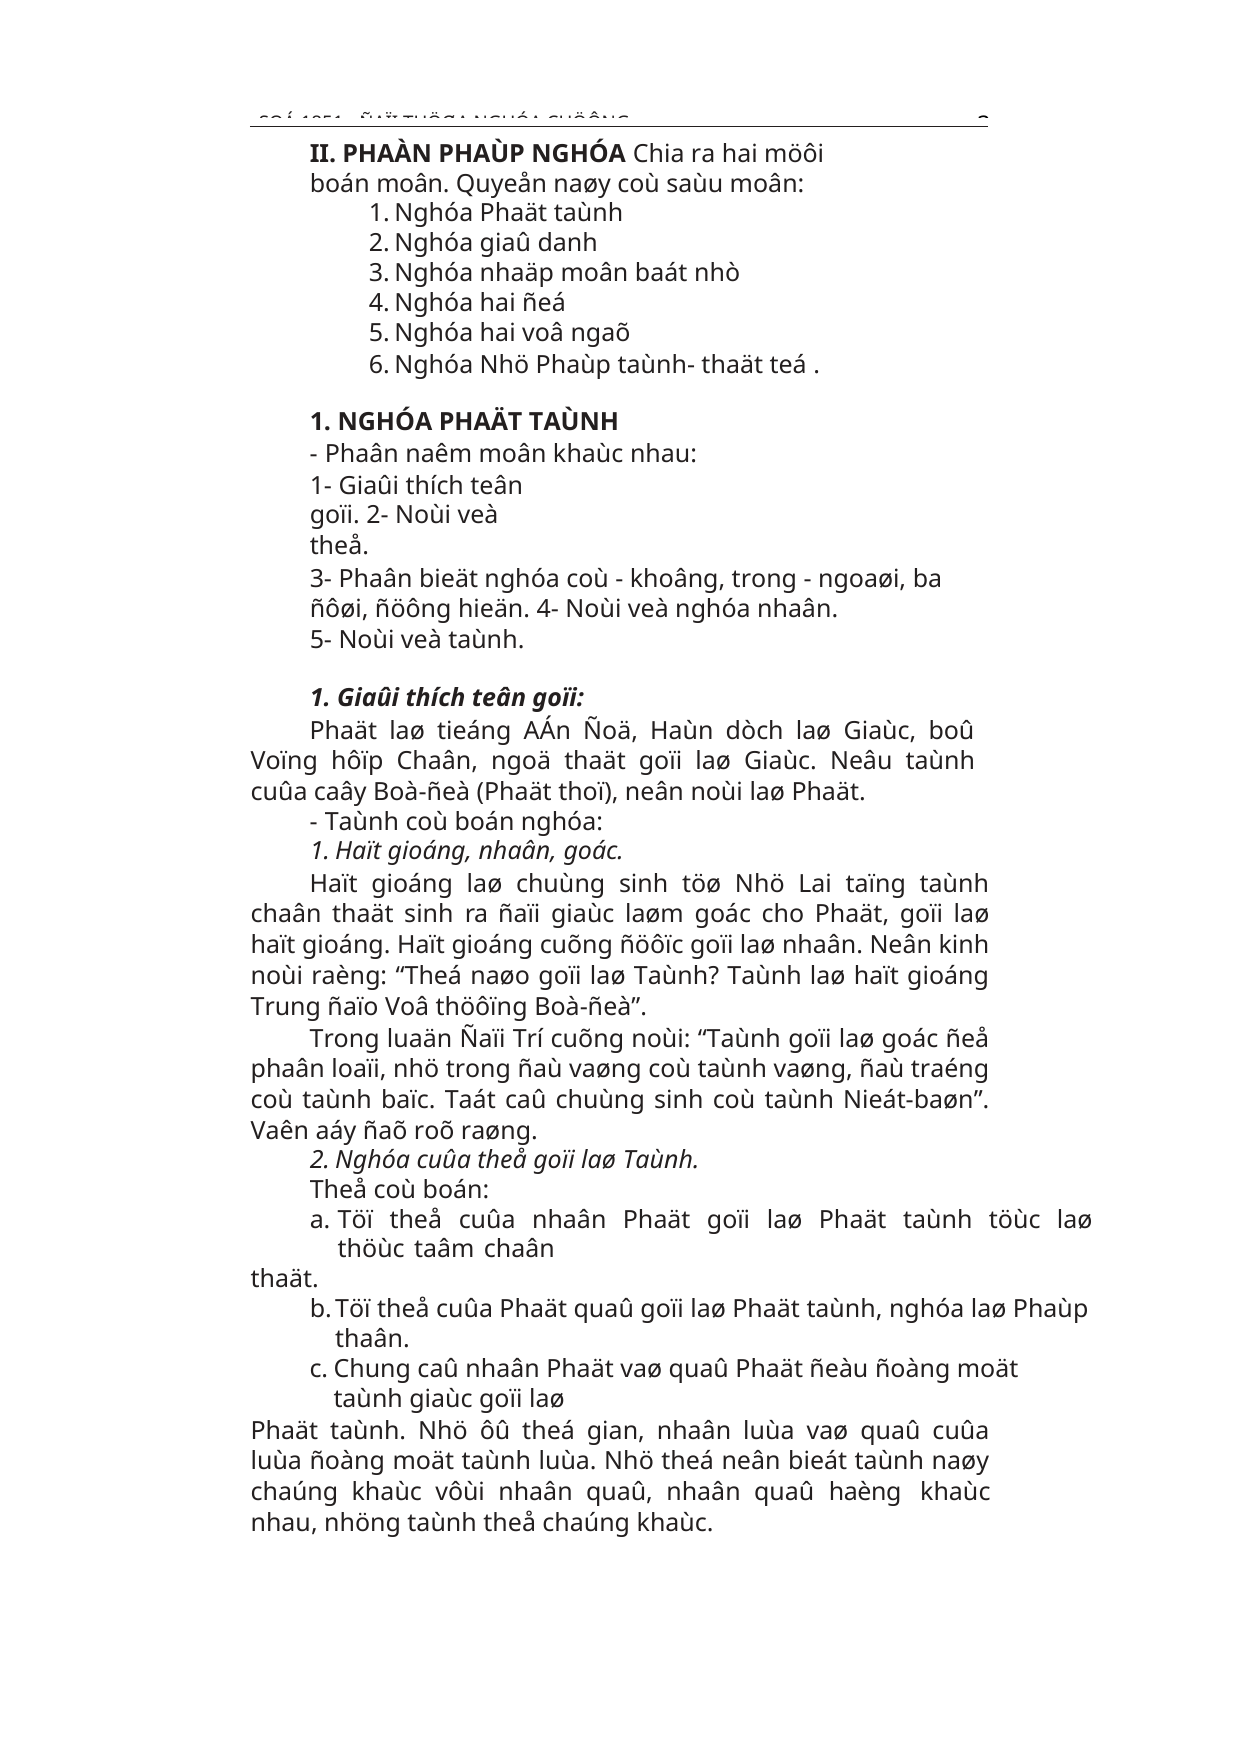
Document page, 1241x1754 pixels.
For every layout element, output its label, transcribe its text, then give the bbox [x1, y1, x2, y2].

text Phaät taùnh. Nhö ôû theá gian, nhaân luùa vaø quaû cuûa luùa ñoàng moät taùnh luùa. Nhö theá neân bieát taùnh naøy chaúng khaùc vôùi nhaân quaû, nhaân quaû haèng khaùc nhau, nhöng taùnh theå chaúng khaùc. [250, 1415, 990, 1539]
list Nghóa nhaäp moân baát nhò [369, 257, 1092, 287]
list Töï theå cuûa nhaân Phaät goïi laø Phaät taùnh töùc laø thöùc taâm chaân [309, 1205, 1092, 1263]
list Taùnh coù boán nghóa: [309, 807, 1092, 836]
list Phaân naêm moân khaùc nhau: [309, 437, 1092, 468]
text thaät. [250, 1263, 1092, 1294]
list Töï theå cuûa Phaät quaû goïi laø Phaät taùnh, nghóa laø Phaùp thaân. [309, 1294, 1092, 1354]
text Theå coù boán: [309, 1174, 1092, 1205]
list Chung caû nhaân Phaät vaø quaû Phaät ñeàu ñoàng moät taùnh giaùc goïi laø [309, 1354, 1092, 1413]
list Nghóa hai ñeá [369, 287, 1092, 317]
list Nghóa hai voâ ngaõ [369, 317, 1092, 348]
list Nghóa Nhö Phaùp taùnh- thaät teá . [369, 348, 1092, 380]
text 5- Noùi veà taùnh. [309, 624, 1092, 655]
text Trong luaän Ñaïi Trí cuõng noùi: “Taùnh goïi laø goác ñeå phaân loaïi, nhö trong ñaù vaøng coù taùnh vaøng, ñaù traéng coù taùnh baïc. Taát caû chuùng sinh coù taùnh Nieát-baøn”. Vaên aáy ñaõ roõ raøng. [250, 1022, 990, 1146]
list Nghóa cuûa theå goïi laø Taùnh. [309, 1146, 1092, 1174]
list Nghóa Phaät taùnh [369, 199, 1092, 227]
subtitle 1. NGHÓA PHAÄT TAÙNH [309, 404, 1092, 437]
list PHAÀN PHAÙP NGHÓA Chia ra hai möôi boán moân. Quyeån naøy coù saùu moân: [309, 138, 866, 199]
text Haït gioáng laø chuùng sinh töø Nhö Lai taïng taùnh chaân thaät sinh ra ñaïi giaùc laøm goác cho Phaät, goïi laø haït gioáng. Haït gioáng cuõng ñöôïc goïi laø nhaân. Neân kinh noùi raèng: “Theá naøo goïi laø Taùnh? Taùnh laø haït gioáng Trung ñaïo Voâ thöôïng Boà-ñeà”. [250, 867, 990, 1022]
text 1- Giaûi thích teân goïi. 2- Noùi veà theå. [309, 470, 526, 562]
subtitle 1. Giaûi thích teân goïi: [309, 680, 1092, 713]
text 3- Phaân bieät nghóa coù - khoâng, trong - ngoaøi, ba ñôøi, ñöông hieän. 4- Noùi veà nghóa nhaân. [309, 563, 977, 624]
text Phaät laø tieáng AÁn Ñoä, Haùn dòch laø Giaùc, boû Voïng hôïp Chaân, ngoä thaät goïi laø Giaùc. Neâu taùnh cuûa caây Boà-ñeà (Phaät thoï), neân noùi laø Phaät. [250, 714, 976, 807]
list Nghóa giaû danh [369, 227, 1092, 257]
list Haït gioáng, nhaân, goác. [309, 836, 1092, 866]
